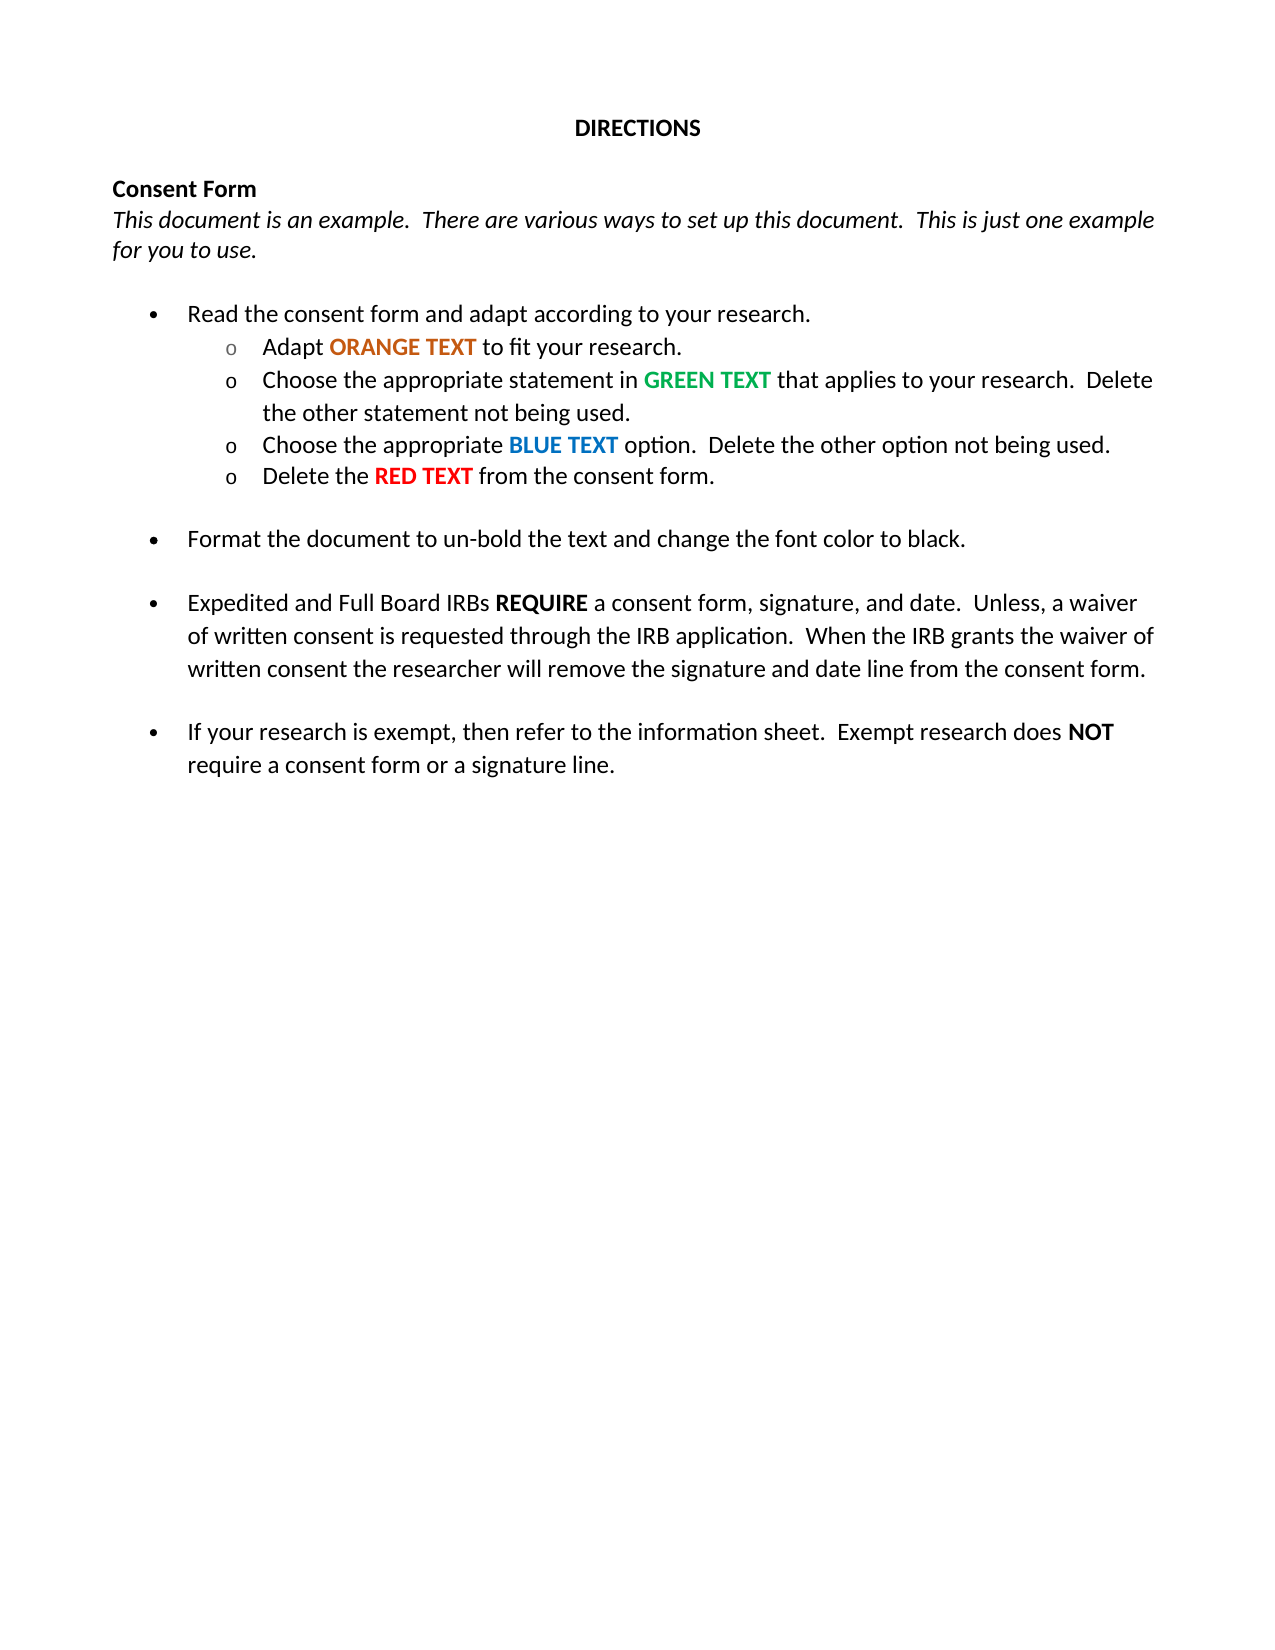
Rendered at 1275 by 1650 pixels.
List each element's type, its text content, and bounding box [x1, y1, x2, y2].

list Read the consent form and adapt according to your research. [150, 298, 1162, 328]
text This document is an example. There are various ways to set up this document. This is just one example for you to use. [112, 204, 1162, 265]
list Choose the appropriate BLUE TEXT option. Delete the other option not being used. [225, 430, 1162, 460]
text DIRECTIONS [112, 112, 1162, 143]
list If your research is exempt, then refer to the information sheet. Exempt research does NOT require a consent form or a signature line. [150, 716, 1162, 780]
text Consent Form [112, 143, 1162, 204]
list Choose the appropriate statement in GREEN TEXT that applies to your research. Delete the other statement not being used. [225, 364, 1162, 427]
list Delete the RED TEXT from the consent form. [225, 460, 1162, 491]
list Expedited and Full Board IRBs REQUIRE a consent form, signature, and date. Unless, a waiver of written consent is requested through the IRB application. When the IRB grants the waiver of written consent the researcher will remove the signature and date line from the consent form. [150, 587, 1162, 683]
list Format the document to un-bold the text and change the font color to black. [150, 524, 1162, 554]
list Adapt ORANGE TEXT to fit your research. [225, 331, 1162, 361]
